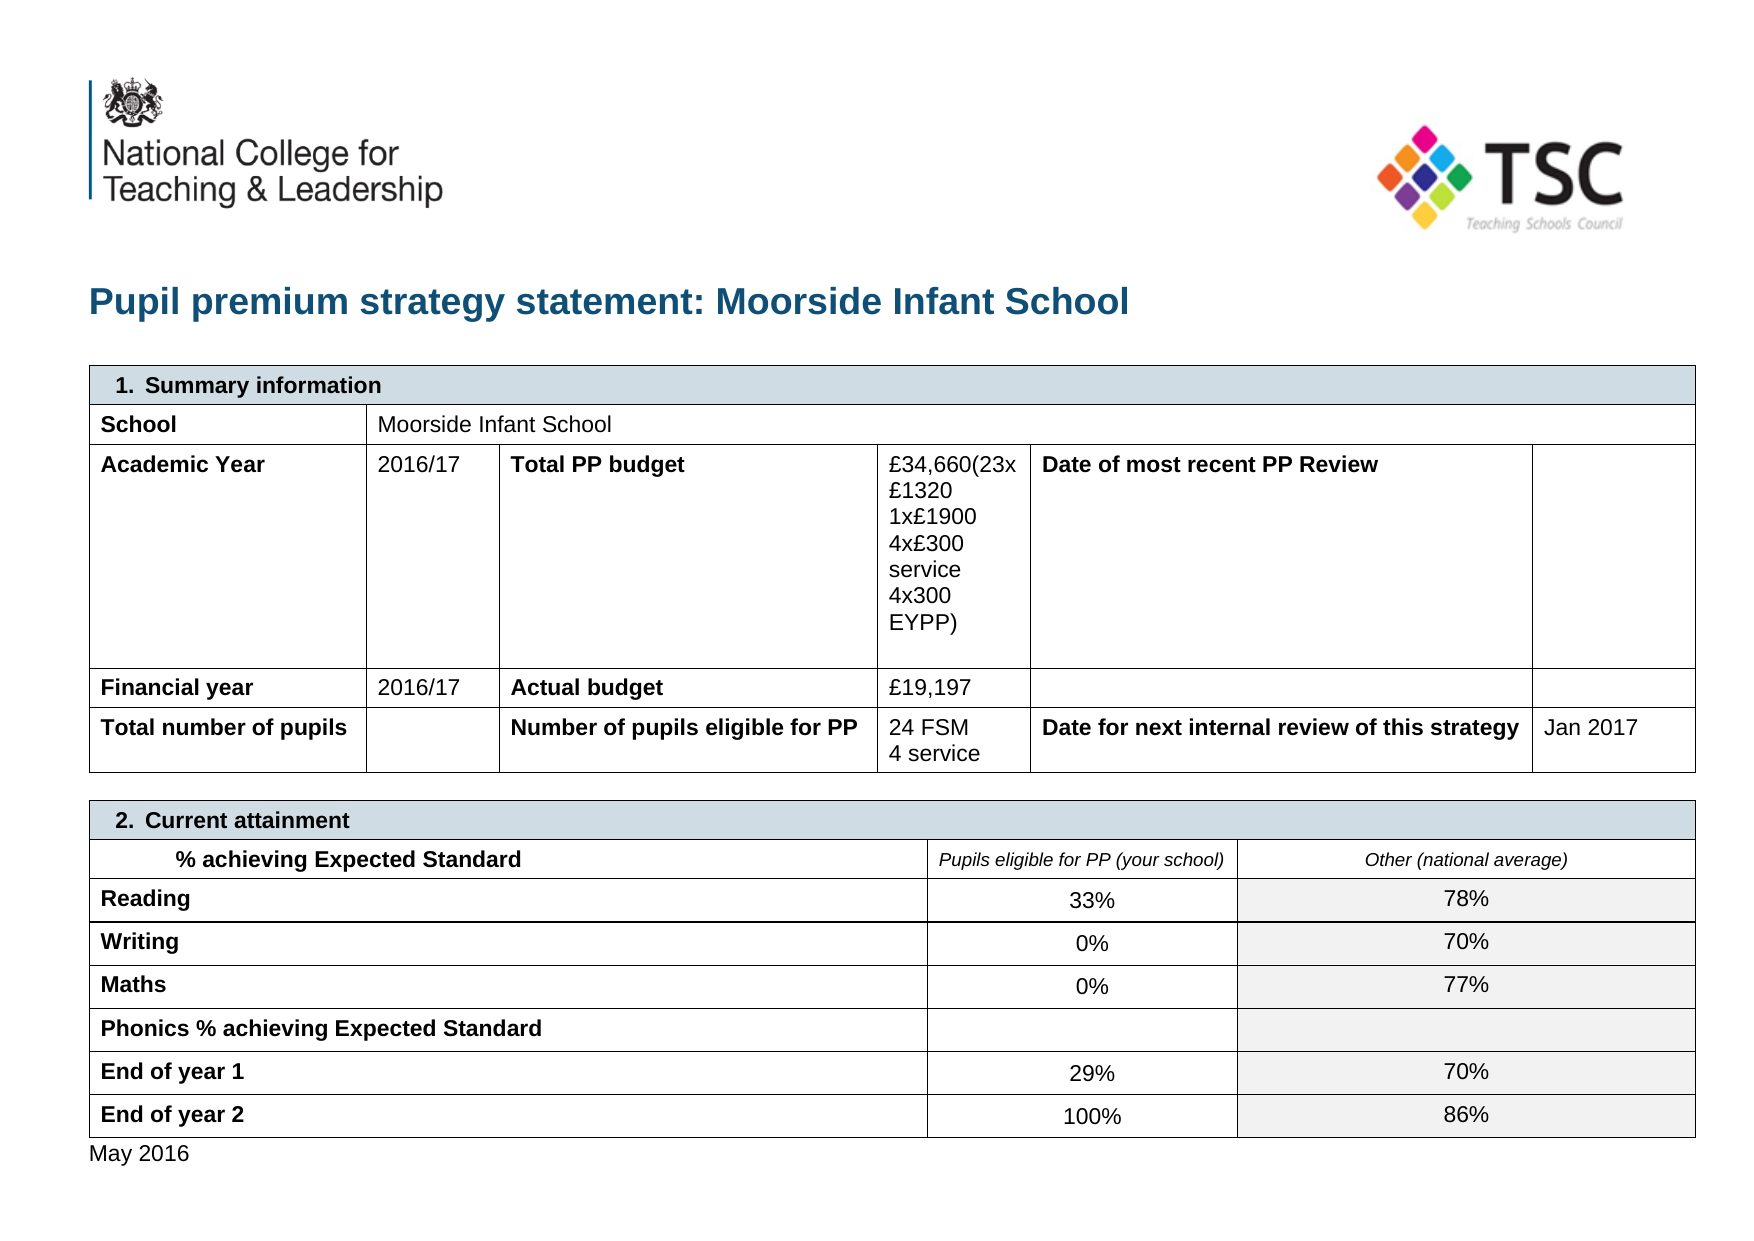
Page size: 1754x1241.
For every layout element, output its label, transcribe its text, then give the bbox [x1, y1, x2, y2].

table_cell 24 FSM 4 service [878, 708, 1030, 772]
table_cell [928, 1009, 1237, 1051]
table_cell [1533, 669, 1695, 707]
table_cell End of year 1 [90, 1052, 927, 1094]
table_cell Total PP budget [500, 445, 877, 667]
table_cell £34,660(23x £1320 1x£1900 4x£300 service 4x300 EYPP) [878, 445, 1030, 667]
table_cell 2016/17 [367, 669, 499, 707]
table_cell Total number of pupils [90, 708, 366, 772]
table_cell Maths [90, 966, 927, 1008]
table_cell [1238, 1009, 1695, 1051]
table_cell End of year 2 [90, 1095, 927, 1137]
table_cell 70% [1238, 923, 1695, 964]
table_cell 77% [1238, 966, 1695, 1008]
table_cell 29% [928, 1052, 1237, 1094]
table_cell Phonics % achieving Expected Standard [90, 1009, 927, 1051]
table_cell £19,197 [878, 669, 1030, 707]
table_cell Financial year [90, 669, 366, 707]
table_cell 78% [1238, 879, 1695, 921]
table_cell Actual budget [500, 669, 877, 707]
table_cell Jan 2017 [1533, 708, 1695, 772]
table_cell 2016/17 [367, 445, 499, 667]
picture [88, 70, 448, 249]
table_cell 86% [1238, 1095, 1695, 1137]
table_cell 100% [928, 1095, 1237, 1137]
table_cell Other (national average) [1238, 840, 1695, 878]
table_cell 0% [928, 923, 1237, 964]
table_cell 0% [928, 966, 1237, 1008]
table_cell 70% [1238, 1052, 1695, 1094]
table_cell 33% [928, 879, 1237, 921]
table_cell Academic Year [90, 445, 366, 667]
table_header Current attainment [90, 801, 1695, 839]
table_cell School [90, 405, 366, 444]
table_cell [1031, 669, 1532, 707]
table_cell [1533, 445, 1695, 667]
table_cell Pupils eligible for PP (your school) [928, 840, 1237, 878]
table_cell Moorside Infant School [367, 405, 1695, 444]
table_cell Reading [90, 879, 927, 921]
table_cell [367, 708, 499, 772]
table_cell % achieving Expected Standard [90, 840, 927, 878]
table_cell Date for next internal review of this strategy [1031, 708, 1532, 772]
table_cell Writing [90, 923, 927, 964]
text Pupil premium strategy statement: Moorside Infant School [89, 279, 1665, 322]
table_cell Number of pupils eligible for PP [500, 708, 877, 772]
table_header Summary information [90, 366, 1695, 404]
table_cell Date of most recent PP Review [1031, 445, 1532, 667]
